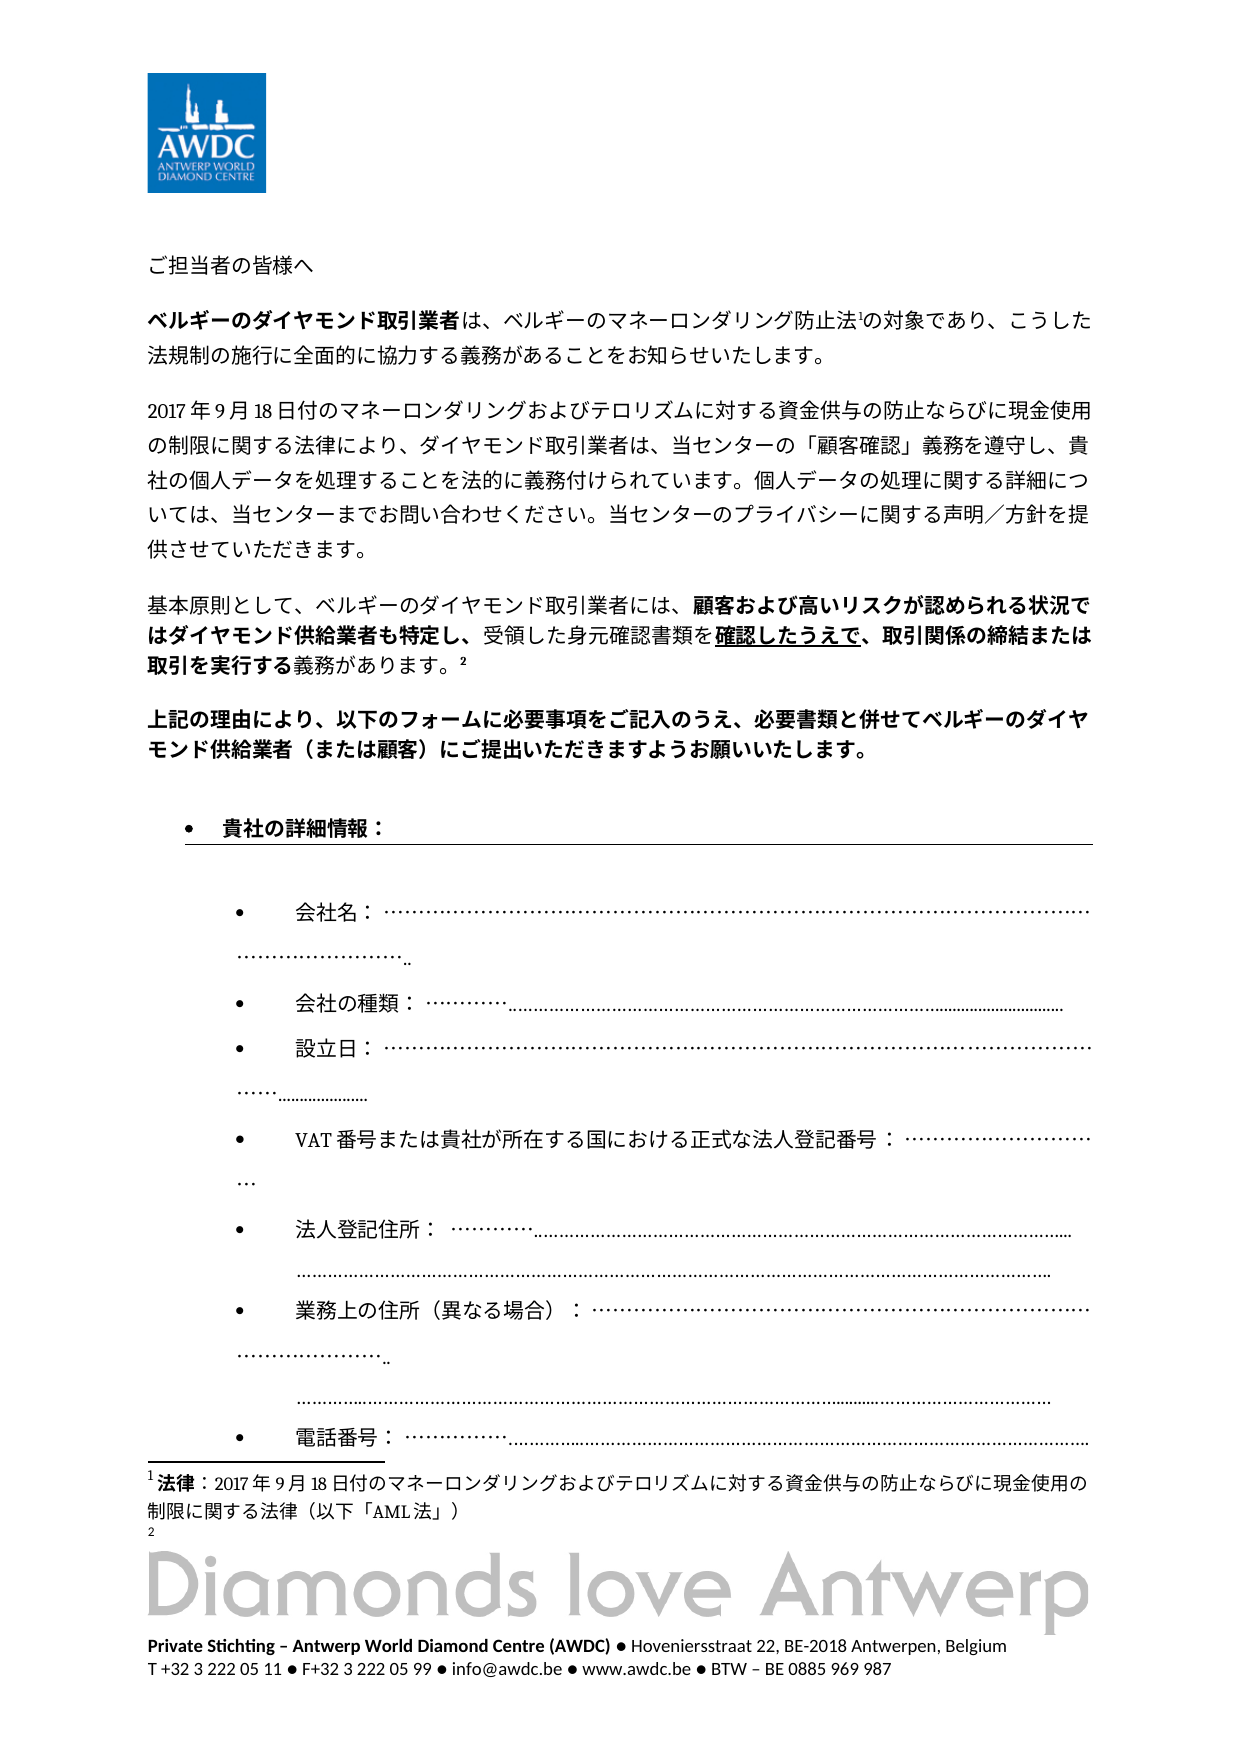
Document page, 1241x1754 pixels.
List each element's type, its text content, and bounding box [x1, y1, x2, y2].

list VAT番号または貴社が所在する国における正式な法人登記番号： ………………………… [236, 1123, 1093, 1198]
text ベルギーのダイヤモンド取引業者は、ベルギーのマネーロンダリング防止法の対象であり、こうした法規制の施行に全面的に協力する義務があることをお知らせいたします。 [148, 304, 1093, 369]
list ………………………………………………………………………………………………………………………………. [236, 1259, 1093, 1283]
text …………..………………………………………………………………………………..........…………………………… [236, 1385, 1093, 1409]
text 2017年9月18日付のマネーロンダリングおよびテロリズムに対する資金供与の防止ならびに現金使用の制限に関する法律により、ダイヤモンド取引業者は、当センターの「顧客確認」義務を遵守し、貴社の個人データを処理することを法的に義務付けられています。個人データの処理に関する詳細については、当センターまでお問い合わせください。当センターのプライバシーに関する声明／方針を提供させていただきます。 [148, 395, 1093, 564]
text 上記の理由により、以下のフォームに必要事項をご記入のうえ、必要書類と併せてベルギーのダイヤモンド供給業者（または顧客）にご提出いただきますようお願いいたします。 [148, 703, 1093, 764]
picture [147, 1551, 1089, 1635]
list 法人登記住所： …………..………………………………………………………………………………………... [236, 1213, 1093, 1244]
list 会社の種類： …………..………………………………………………………………………............................. [236, 987, 1093, 1017]
list 貴社の詳細情報： [185, 812, 1093, 844]
list 電話番号： …………….…………..……………………………………………………………………………………. [236, 1421, 1093, 1451]
picture [147, 73, 267, 193]
text ご担当者の皆様へ [148, 221, 1093, 279]
text 基本原則として、ベルギーのダイヤモンド取引業者には、顧客および高いリスクが認められる状況ではダイヤモンド供給業者も特定し、受領した身元確認書類を確認したうえで、取引関係の締結または取引を実行する義務があります。 [148, 589, 1093, 679]
list 業務上の住所（異なる場合）： ………………………………………………………………………………….. [236, 1295, 1093, 1370]
list 会社名： ……………………………………………………………………………………………………………….. [236, 896, 1093, 972]
list 設立日： ………………………………………………………………………………………………..................... [236, 1032, 1093, 1108]
